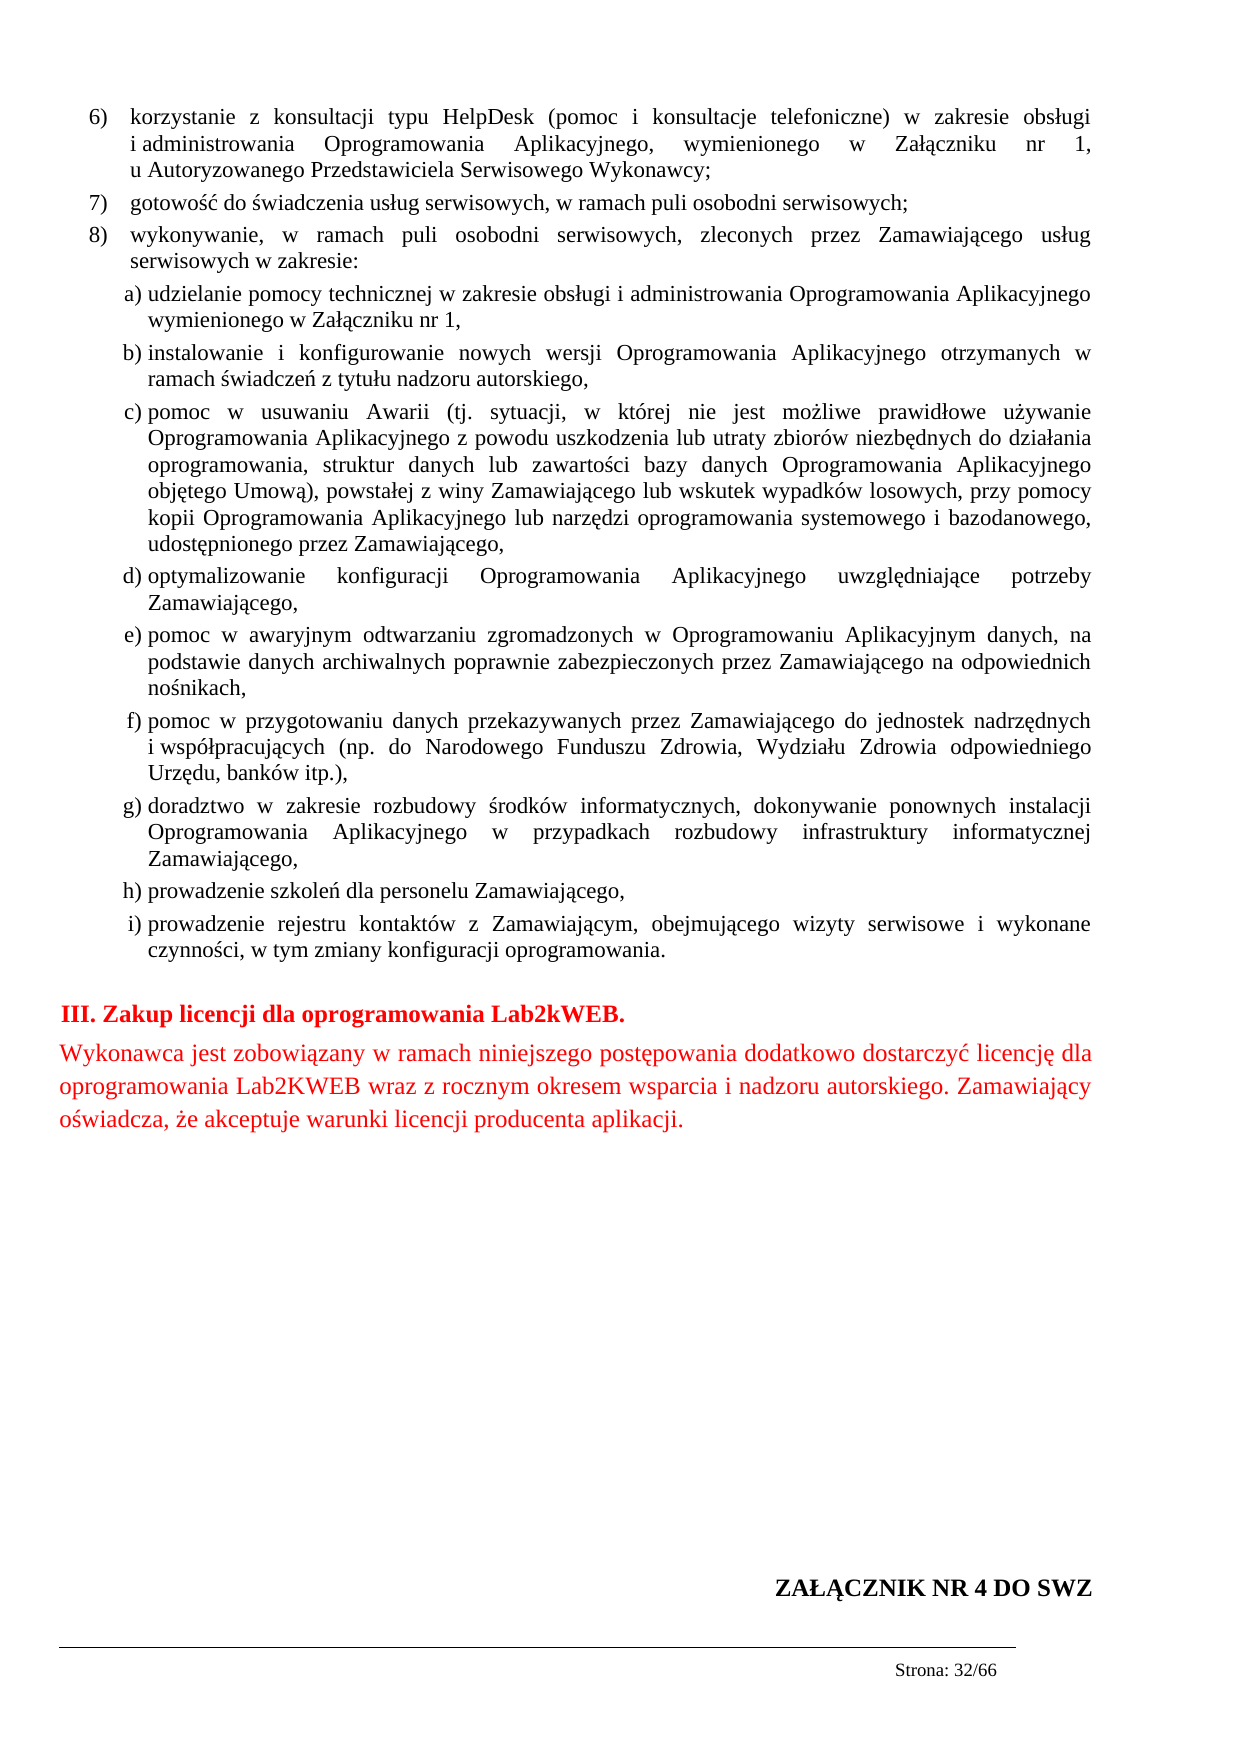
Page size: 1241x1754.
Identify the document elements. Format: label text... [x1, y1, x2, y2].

list pomoc w awaryjnym odtwarzaniu zgromadzonych w Oprogramowaniu Aplikacyjnym danych, na podstawie danych archiwalnych poprawnie zabezpieczonych przez Zamawiającego na odpowiednich nośnikach, [142, 621, 1092, 701]
text III. Zakup licencji dla oprogramowania Lab2kWEB. [61, 999, 1092, 1028]
text Wykonawca jest zobowiązany w ramach niniejszego postępowania dodatkowo dostarczyć licencję dla oprogramowania Lab2KWEB wraz z rocznym okresem wsparcia i nadzoru autorskiego. Zamawiający oświadcza, że akceptuje warunki licencji producenta aplikacji. [59, 1038, 1092, 1133]
list gotowość do świadczenia usług serwisowych, w ramach puli osobodni serwisowych; [88, 189, 1092, 215]
list pomoc w przygotowaniu danych przekazywanych przez Zamawiającego do jednostek nadrzędnych i współpracujących (np. do Narodowego Funduszu Zdrowia, Wydziału Zdrowia odpowiedniego Urzędu, banków itp.), [142, 707, 1092, 786]
list udzielanie pomocy technicznej w zakresie obsługi i administrowania Oprogramowania Aplikacyjnego wymienionego w Załączniku nr 1, [142, 280, 1092, 333]
list prowadzenie szkoleń dla personelu Zamawiającego, [142, 877, 1092, 904]
list doradztwo w zakresie rozbudowy środków informatycznych, dokonywanie ponownych instalacji Oprogramowania Aplikacyjnego w przypadkach rozbudowy infrastruktury informatycznej Zamawiającego, [142, 792, 1092, 871]
list pomoc w usuwaniu Awarii (tj. sytuacji, w której nie jest możliwe prawidłowe używanie Oprogramowania Aplikacyjnego z powodu uszkodzenia lub utraty zbiorów niezbędnych do działania oprogramowania, struktur danych lub zawartości bazy danych Oprogramowania Aplikacyjnego objętego Umową), powstałej z winy Zamawiającego lub wskutek wypadków losowych, przy pomocy kopii Oprogramowania Aplikacyjnego lub narzędzi oprogramowania systemowego i bazodanowego, udostępnionego przez Zamawiającego, [142, 398, 1092, 556]
list wykonywanie, w ramach puli osobodni serwisowych, zleconych przez Zamawiającego usług serwisowych w zakresie: [88, 221, 1092, 274]
list korzystanie z konsultacji typu HelpDesk (pomoc i konsultacje telefoniczne) w zakresie obsługi i administrowania Oprogramowania Aplikacyjnego, wymienionego w Załączniku nr 1, u Autoryzowanego Przedstawiciela Serwisowego Wykonawcy; [88, 103, 1092, 182]
text ZAŁĄCZNIK NR 4 DO SWZ [59, 1573, 1092, 1602]
list prowadzenie rejestru kontaktów z Zamawiającym, obejmującego wizyty serwisowe i wykonane czynności, w tym zmiany konfiguracji oprogramowania. [142, 910, 1092, 963]
list optymalizowanie konfiguracji Oprogramowania Aplikacyjnego uwzględniające potrzeby Zamawiającego, [142, 562, 1092, 615]
list instalowanie i konfigurowanie nowych wersji Oprogramowania Aplikacyjnego otrzymanych w ramach świadczeń z tytułu nadzoru autorskiego, [142, 339, 1092, 392]
